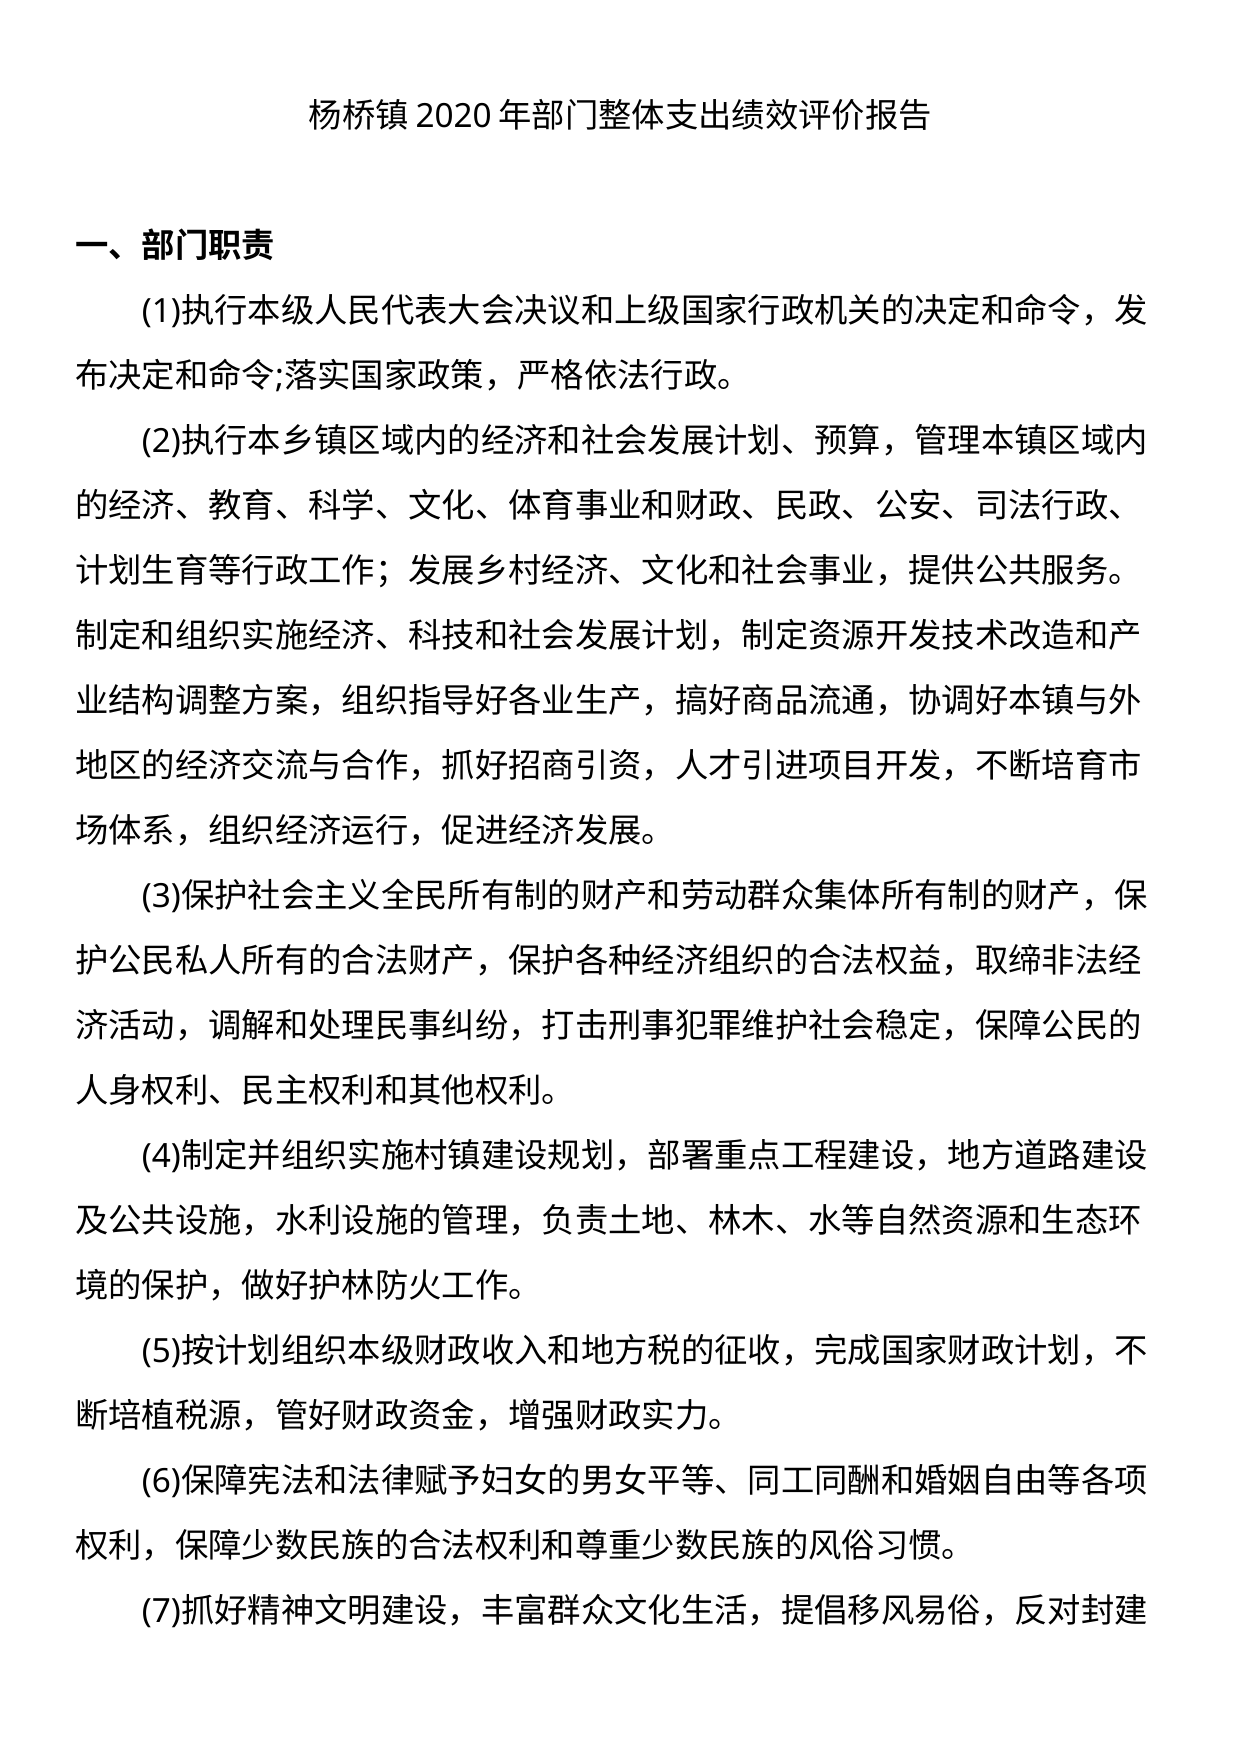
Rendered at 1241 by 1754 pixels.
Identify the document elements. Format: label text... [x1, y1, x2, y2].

text (6)保障宪法和法律赋予妇女的男女平等、同工同酬和婚姻自由等各项权利，保障少数民族的合法权利和尊重少数民族的风俗习惯。 [75, 1446, 1165, 1576]
text (3)保护社会主义全民所有制的财产和劳动群众集体所有制的财产，保护公民私人所有的合法财产，保护各种经济组织的合法权益，取缔非法经济活动，调解和处理民事纠纷，打击刑事犯罪维护社会稳定，保障公民的人身权利、民主权利和其他权利。 [75, 861, 1165, 1121]
list 杨桥镇2020年部门整体支出绩效评价报告 [75, 81, 1165, 146]
text (5)按计划组织本级财政收入和地方税的征收，完成国家财政计划，不断培植税源，管好财政资金，增强财政实力。 [75, 1316, 1165, 1446]
list 一、部门职责 [75, 211, 1165, 276]
text (1)执行本级人民代表大会决议和上级国家行政机关的决定和命令，发布决定和命令;落实国家政策，严格依法行政。 [75, 276, 1165, 406]
text (2)执行本乡镇区域内的经济和社会发展计划、预算，管理本镇区域内的经济、教育、科学、文化、体育事业和财政、民政、公安、司法行政、计划生育等行政工作；发展乡村经济、文化和社会事业，提供公共服务。制定和组织实施经济、科技和社会发展计划，制定资源开发技术改造和产业结构调整方案，组织指导好各业生产，搞好商品流通，协调好本镇与外地区的经济交流与合作，抓好招商引资，人才引进项目开发，不断培育市场体系，组织经济运行，促进经济发展。 [75, 406, 1165, 861]
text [75, 1576, 1165, 1641]
text (4)制定并组织实施村镇建设规划，部署重点工程建设，地方道路建设及公共设施，水利设施的管理，负责土地、林木、水等自然资源和生态环境的保护，做好护林防火工作。 [75, 1121, 1165, 1316]
